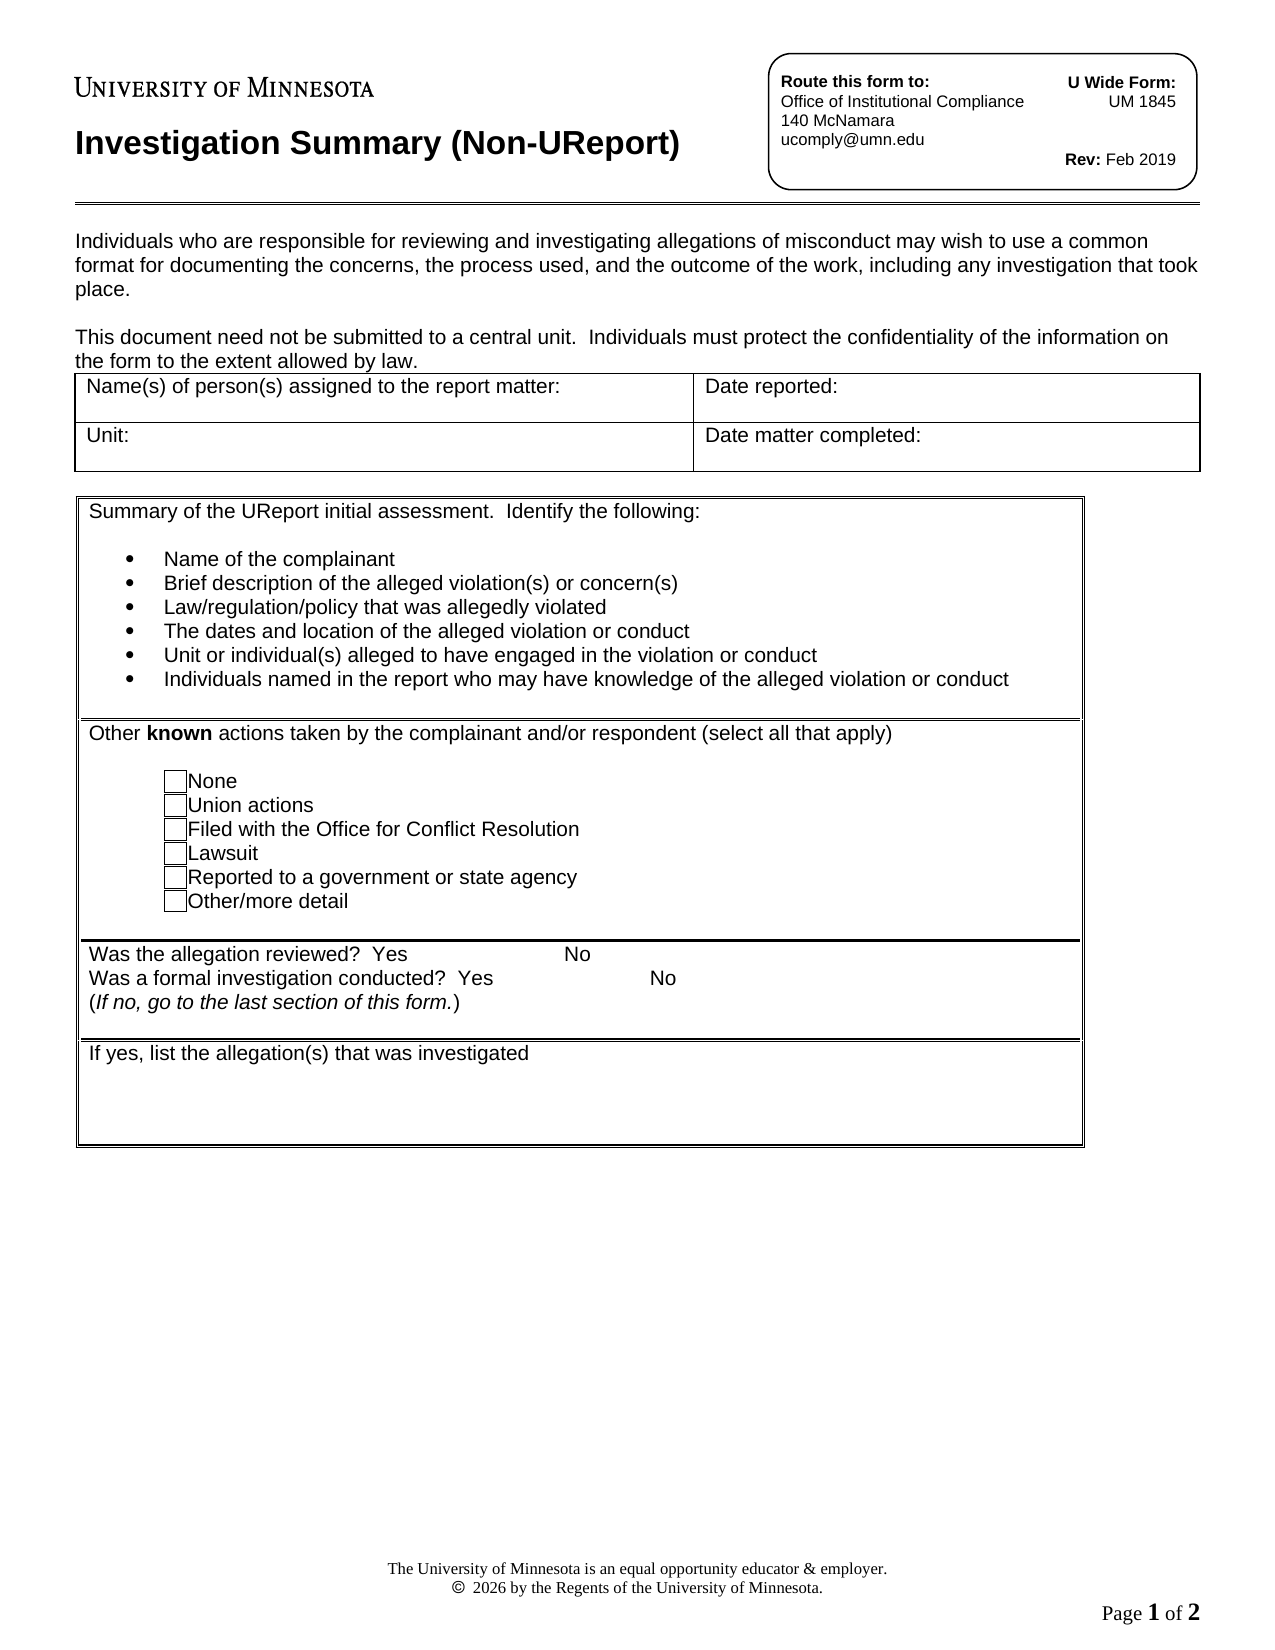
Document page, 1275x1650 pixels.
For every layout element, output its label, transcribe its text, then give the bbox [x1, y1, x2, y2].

table_cell Other known actions taken by the complainant and/or respondent (select all that apply) None Union actions Filed with the Office for Conflict Resolution Lawsuit Reported to a government or state agency Other/more detail [77, 718, 1083, 939]
table_header Summary of the UReport initial assessment. Identify the following: Name of the complainant Brief description of the alleged violation(s) or concern(s) Law/regulation/policy that was allegedly violated The dates and location of the alleged violation or conduct Unit or individual(s) alleged to have engaged in the violation or conduct Individuals named in the report who may have knowledge of the alleged violation or conduct [79, 499, 1082, 718]
table_header Date reported: [694, 374, 1199, 422]
text This document need not be submitted to a central unit. Individuals must protect the confidentiality of the information on the form to the extent allowed by law. [75, 325, 1200, 373]
table_cell If yes, list the allegation(s) that was investigated [79, 1038, 1082, 1144]
table_cell Date matter completed: [694, 423, 1199, 471]
table_header Name(s) of person(s) assigned to the report matter: [76, 374, 693, 422]
text Investigation Summary (Non-UReport) [75, 123, 1200, 162]
text Individuals who are responsible for reviewing and investigating allegations of misconduct may wish to use a common format for documenting the concerns, the process used, and the outcome of the work, including any investigation that took place. [75, 229, 1200, 301]
table_cell Was the allegation reviewed? Yes No Was a formal investigation conducted? Yes No (If no, go to the last section of this form.) [79, 939, 1082, 1038]
table_cell Unit: [76, 423, 693, 471]
